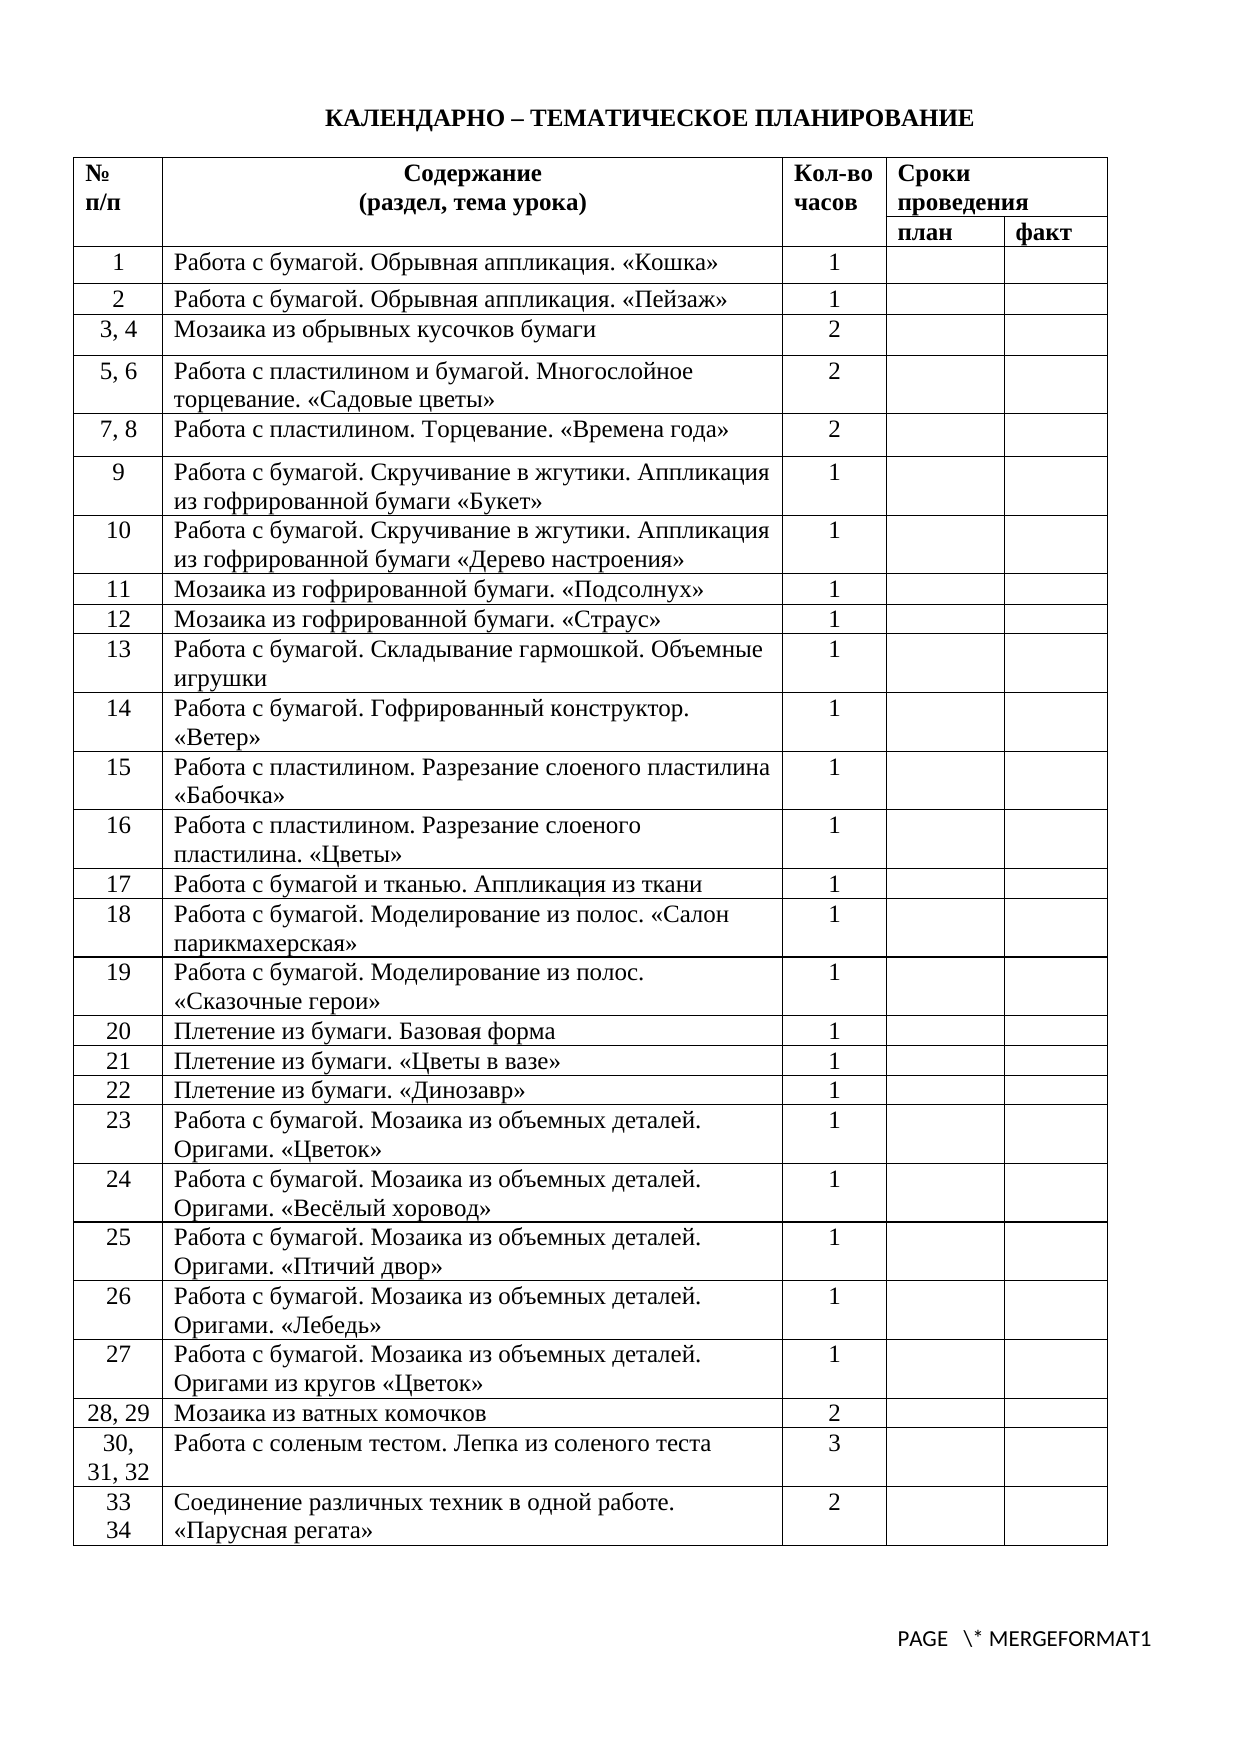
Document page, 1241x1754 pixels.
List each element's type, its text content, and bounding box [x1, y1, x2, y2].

table_cell [887, 605, 1004, 633]
table_cell 27 [74, 1340, 162, 1397]
table_cell Работа с соленым тестом. Лепка из соленого теста [163, 1428, 782, 1486]
table_cell 2 [783, 315, 886, 355]
table_cell 18 [74, 899, 162, 956]
table_cell [1005, 1164, 1107, 1221]
table_cell [1005, 516, 1107, 573]
table_cell Плетение из бумаги. Базовая форма [163, 1016, 782, 1045]
table_cell [1005, 899, 1107, 956]
table_header Содержание (раздел, тема урока) [163, 158, 782, 246]
table_cell 2 [783, 1487, 886, 1545]
table_header № п/п [74, 158, 162, 246]
table_cell 20 [74, 1016, 162, 1045]
table_cell Работа с бумагой. Мозаика из объемных деталей. Оригами из кругов «Цветок» [163, 1340, 782, 1397]
table_cell 17 [74, 869, 162, 898]
table_cell [887, 1281, 1004, 1338]
table_cell [1005, 958, 1107, 1015]
table_cell 9 [74, 457, 162, 514]
table_cell [1005, 634, 1107, 692]
table_cell 1 [783, 1046, 886, 1074]
table_cell [887, 752, 1004, 809]
table_cell Работа с бумагой. Обрывная аппликация. «Кошка» [163, 247, 782, 283]
table_cell 1 [783, 1281, 886, 1338]
table_cell [887, 414, 1004, 456]
table_cell 15 [74, 752, 162, 809]
table_cell Работа с пластилином. Разрезание слоеного пластилина. «Цветы» [163, 810, 782, 868]
table_cell 16 [74, 810, 162, 868]
table_cell факт [1005, 217, 1107, 246]
table_cell 1 [783, 284, 886, 313]
table_cell Мозаика из обрывных кусочков бумаги [163, 315, 782, 355]
table_cell 26 [74, 1281, 162, 1338]
table_cell [887, 1105, 1004, 1163]
table_cell Работа с пластилином и бумагой. Многослойное торцевание. «Садовые цветы» [163, 356, 782, 413]
table_cell [1005, 574, 1107, 603]
table_cell 1 [74, 247, 162, 283]
table_cell Работа с бумагой. Обрывная аппликация. «Пейзаж» [163, 284, 782, 313]
table_cell 5, 6 [74, 356, 162, 413]
table_cell 13 [74, 634, 162, 692]
table_cell [1005, 1016, 1107, 1045]
table_cell [1005, 1428, 1107, 1486]
table_cell [1005, 247, 1107, 283]
table_cell 1 [783, 1164, 886, 1221]
table_cell Работа с бумагой. Мозаика из объемных деталей. Оригами. «Цветок» [163, 1105, 782, 1163]
table_header Кол-во часов [783, 158, 886, 246]
table_cell 30, 31, 32 [74, 1428, 162, 1486]
table_cell [1005, 605, 1107, 633]
table_cell [887, 1428, 1004, 1486]
table_cell Мозаика из гофрированной бумаги. «Страус» [163, 605, 782, 633]
table_cell 1 [783, 1223, 886, 1280]
table_cell [1005, 1105, 1107, 1163]
table_cell Мозаика из гофрированной бумаги. «Подсолнух» [163, 574, 782, 603]
table_cell [887, 574, 1004, 603]
table_cell Работа с бумагой. Складывание гармошкой. Объемные игрушки [163, 634, 782, 692]
table_cell 1 [783, 1105, 886, 1163]
table_cell 1 [783, 634, 886, 692]
table_cell 23 [74, 1105, 162, 1163]
table_cell 21 [74, 1046, 162, 1074]
table_cell [887, 634, 1004, 692]
table_cell Работа с бумагой. Скручивание в жгутики. Аппликация из гофрированной бумаги «Букет» [163, 457, 782, 514]
table_cell Работа с бумагой. Скручивание в жгутики. Аппликация из гофрированной бумаги «Дерево настроения» [163, 516, 782, 573]
table_cell Работа с бумагой. Моделирование из полос. «Сказочные герои» [163, 958, 782, 1015]
table_cell [887, 869, 1004, 898]
table_cell [1005, 1340, 1107, 1397]
table_cell Работа с бумагой. Мозаика из объемных деталей. Оригами. «Лебедь» [163, 1281, 782, 1338]
table_cell 22 [74, 1076, 162, 1104]
table_cell [887, 1340, 1004, 1397]
table_cell 24 [74, 1164, 162, 1221]
table_cell [887, 1046, 1004, 1074]
table_cell Соединение различных техник в одной работе. «Парусная регата» [163, 1487, 782, 1545]
table_cell 1 [783, 752, 886, 809]
table_cell [887, 1076, 1004, 1104]
table_cell 11 [74, 574, 162, 603]
table_cell [887, 1223, 1004, 1280]
table_cell Работа с бумагой и тканью. Аппликация из ткани [163, 869, 782, 898]
table_cell 1 [783, 247, 886, 283]
table_cell 2 [783, 356, 886, 413]
table_cell Мозаика из ватных комочков [163, 1399, 782, 1427]
table_cell [1005, 752, 1107, 809]
table_cell 10 [74, 516, 162, 573]
table_cell Работа с пластилином. Разрезание слоеного пластилина «Бабочка» [163, 752, 782, 809]
table_cell 25 [74, 1223, 162, 1280]
table_cell 1 [783, 869, 886, 898]
table_cell [1005, 1046, 1107, 1074]
table_cell [1005, 693, 1107, 751]
table_cell [1005, 869, 1107, 898]
table_cell [887, 1487, 1004, 1545]
table_cell [887, 1399, 1004, 1427]
table_cell [1005, 1399, 1107, 1427]
table_cell [887, 315, 1004, 355]
table_cell 12 [74, 605, 162, 633]
table_cell [887, 247, 1004, 283]
table_cell 1 [783, 574, 886, 603]
table_cell [887, 284, 1004, 313]
table_cell [887, 356, 1004, 413]
table_cell 28, 29 [74, 1399, 162, 1427]
table_cell [887, 810, 1004, 868]
table_cell 33 34 [74, 1487, 162, 1545]
table_cell [1005, 1281, 1107, 1338]
table_cell 2 [783, 1399, 886, 1427]
table_cell 1 [783, 516, 886, 573]
table_cell [1005, 1076, 1107, 1104]
table_cell 1 [783, 1016, 886, 1045]
table_header Сроки проведения [887, 158, 1107, 216]
table_cell 1 [783, 810, 886, 868]
text КАЛЕНДАРНО – ТЕМАТИЧЕСКОЕ ПЛАНИРОВАНИЕ [148, 103, 1152, 132]
table_cell 19 [74, 958, 162, 1015]
table_cell [887, 457, 1004, 514]
table_cell 3, 4 [74, 315, 162, 355]
table_cell план [887, 217, 1004, 246]
table_cell [1005, 1223, 1107, 1280]
table_cell 7, 8 [74, 414, 162, 456]
table_cell Работа с бумагой. Моделирование из полос. «Салон парикмахерская» [163, 899, 782, 956]
table_cell [1005, 356, 1107, 413]
table_cell Работа с пластилином. Торцевание. «Времена года» [163, 414, 782, 456]
table_cell 1 [783, 1076, 886, 1104]
table_cell Плетение из бумаги. «Динозавр» [163, 1076, 782, 1104]
table_cell 1 [783, 693, 886, 751]
table_cell [887, 899, 1004, 956]
table_cell 1 [783, 605, 886, 633]
table_cell [1005, 810, 1107, 868]
table_cell [887, 1016, 1004, 1045]
table_cell [1005, 284, 1107, 313]
table_cell 1 [783, 1340, 886, 1397]
table_cell [1005, 414, 1107, 456]
table_cell 2 [783, 414, 886, 456]
table_cell [887, 516, 1004, 573]
table_cell 1 [783, 958, 886, 1015]
table_cell [1005, 457, 1107, 514]
table_cell 1 [783, 899, 886, 956]
table_cell 3 [783, 1428, 886, 1486]
table_cell Работа с бумагой. Мозаика из объемных деталей. Оригами. «Весёлый хоровод» [163, 1164, 782, 1221]
table_cell 1 [783, 457, 886, 514]
table_cell Работа с бумагой. Мозаика из объемных деталей. Оригами. «Птичий двор» [163, 1223, 782, 1280]
table_cell [887, 1164, 1004, 1221]
table_cell Работа с бумагой. Гофрированный конструктор. «Ветер» [163, 693, 782, 751]
table_cell [1005, 1487, 1107, 1545]
table_cell [887, 958, 1004, 1015]
table_cell Плетение из бумаги. «Цветы в вазе» [163, 1046, 782, 1074]
table_cell 2 [74, 284, 162, 313]
table_cell [1005, 315, 1107, 355]
table_cell [887, 693, 1004, 751]
table_cell 14 [74, 693, 162, 751]
